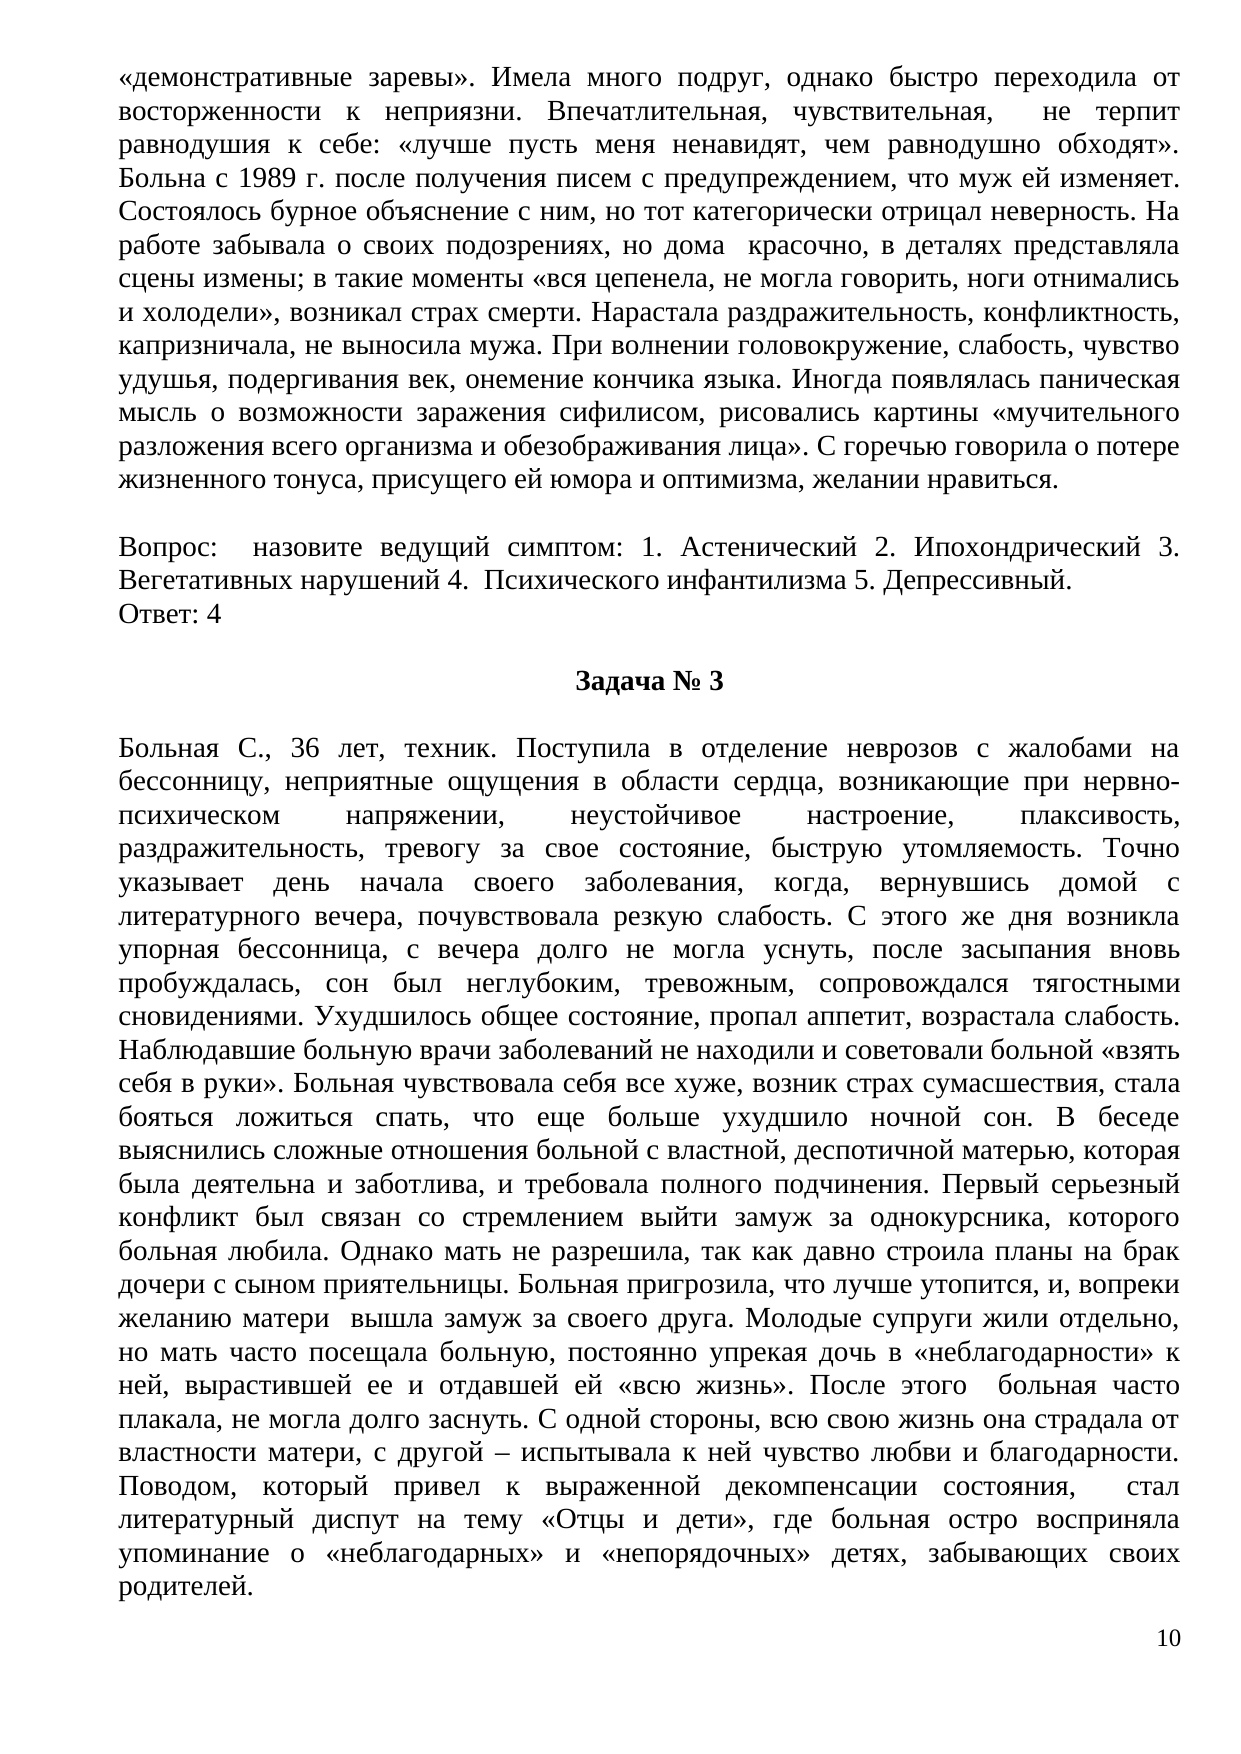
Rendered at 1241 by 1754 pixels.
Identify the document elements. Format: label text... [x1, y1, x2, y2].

text Вопрос: назовите ведущий симптом: 1. Астенический 2. Ипохондрический 3. Вегетативных нарушений 4. Психического инфантилизма 5. Депрессивный. [118, 529, 1181, 596]
text Задача № 3 [118, 663, 1181, 696]
text Больная С., 36 лет, техник. Поступила в отделение неврозов с жалобами на бессонницу, неприятные ощущения в области сердца, возникающие при нервно-психическом напряжении, неустойчивое настроение, плаксивость, раздражительность, тревогу за свое состояние, быструю утомляемость. Точно указывает день начала своего заболевания, когда, вернувшись домой с литературного вечера, почувствовала резкую слабость. С этого же дня возникла упорная бессонница, с вечера долго не могла уснуть, после засыпания вновь пробуждалась, сон был неглубоким, тревожным, сопровождался тягостными сновидениями. Ухудшилось общее состояние, пропал аппетит, возрастала слабость. Наблюдавшие больную врачи заболеваний не находили и советовали больной «взять себя в руки». Больная чувствовала себя все хуже, возник страх сумасшествия, стала бояться ложиться спать, что еще больше ухудшило ночной сон. В беседе выяснились сложные отношения больной с властной, деспотичной матерью, которая была деятельна и заботлива, и требовала полного подчинения. Первый серьезный конфликт был связан со стремлением выйти замуж за однокурсника, которого больная любила. Однако мать не разрешила, так как давно строила планы на брак дочери с сыном приятельницы. Больная пригрозила, что лучше утопится, и, вопреки желанию матери вышла замуж за своего друга. Молодые супруги жили отдельно, но мать часто посещала больную, постоянно упрекая дочь в «неблагодарности» к ней, вырастившей ее и отдавшей ей «всю жизнь». После этого больная часто плакала, не могла долго заснуть. С одной стороны, всю свою жизнь она страдала от властности матери, с другой – испытывала к ней чувство любви и благодарности. Поводом, который привел к выраженной декомпенсации состояния, стал литературный диспут на тему «Отцы и дети», где больная остро восприняла упоминание о «неблагодарных» и «непорядочных» детях, забывающих своих родителей. [118, 730, 1181, 1602]
text Ответ: 4 [118, 596, 1181, 629]
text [118, 59, 1181, 495]
